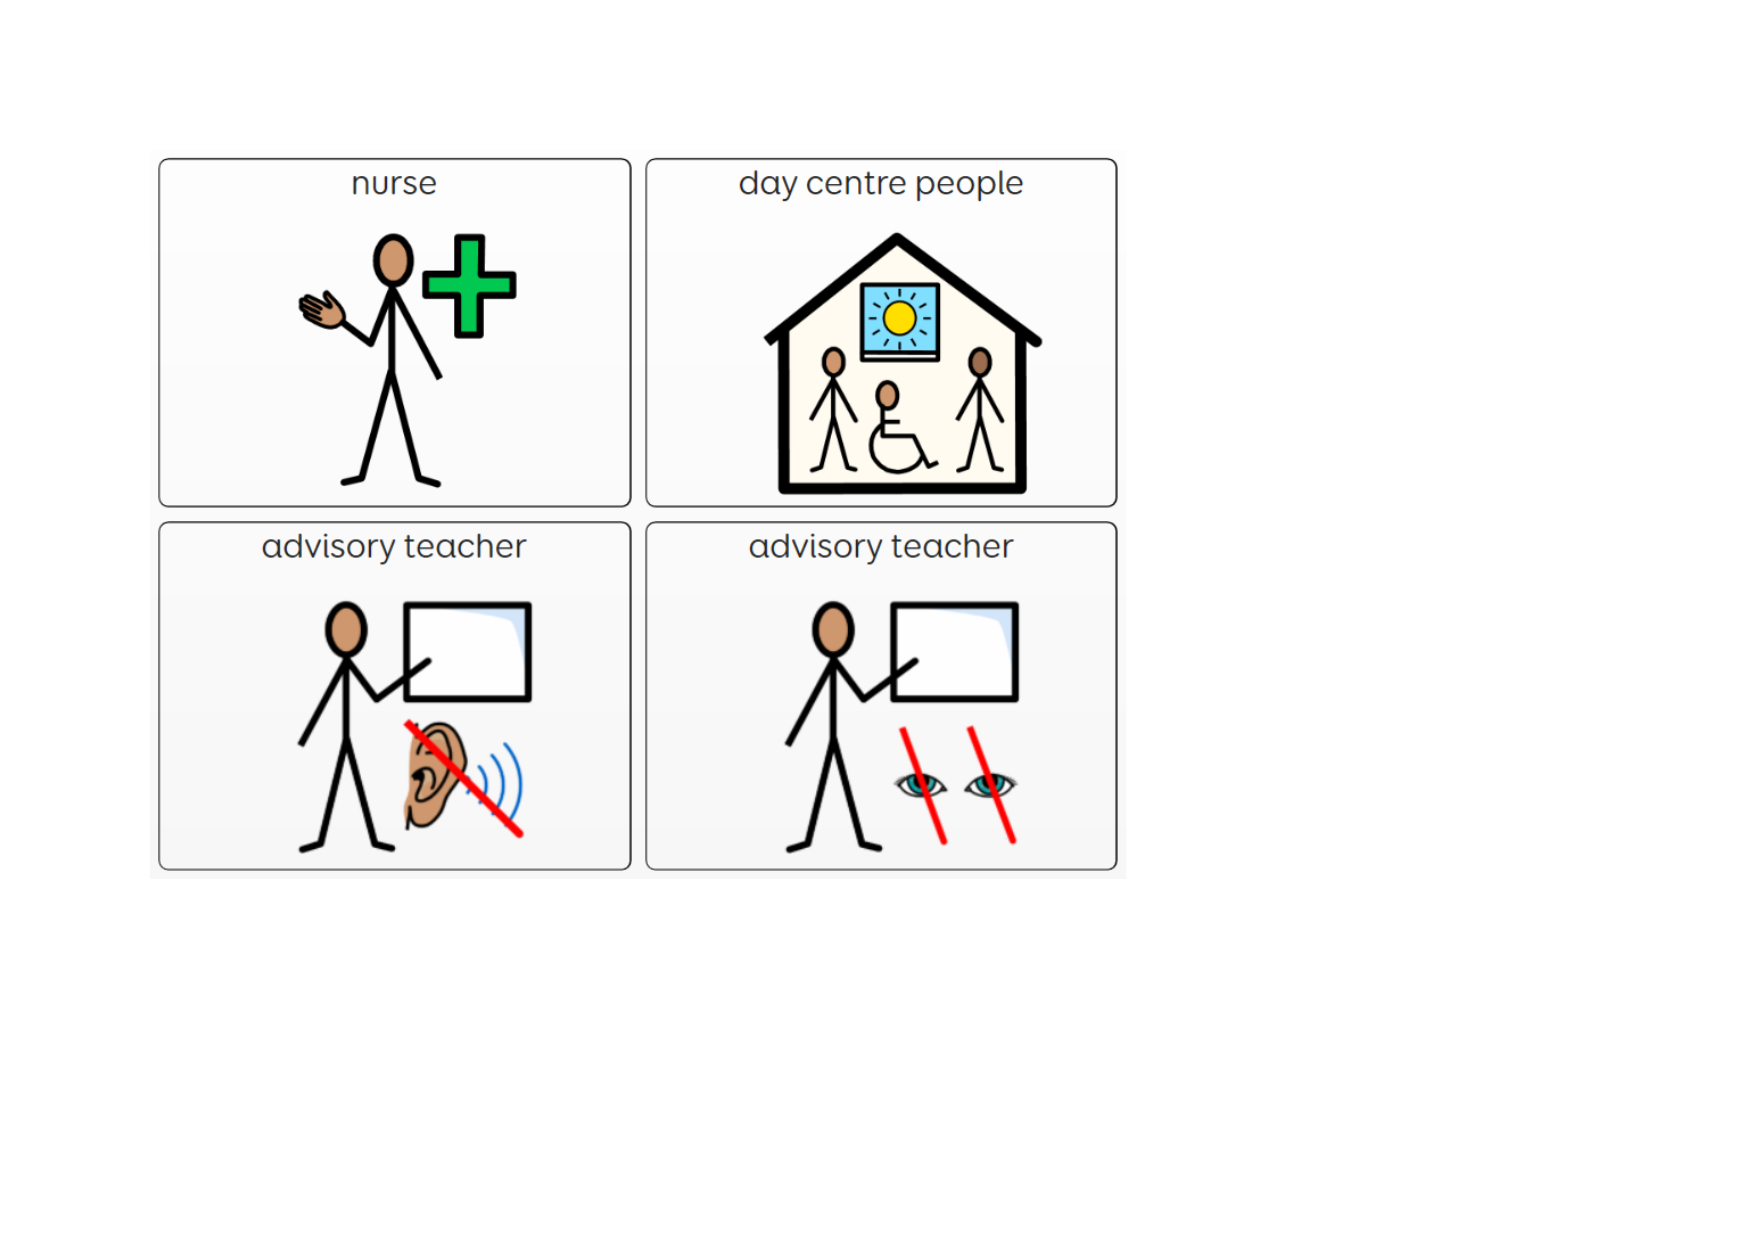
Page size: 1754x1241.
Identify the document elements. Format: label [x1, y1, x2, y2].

picture [150, 150, 1127, 879]
